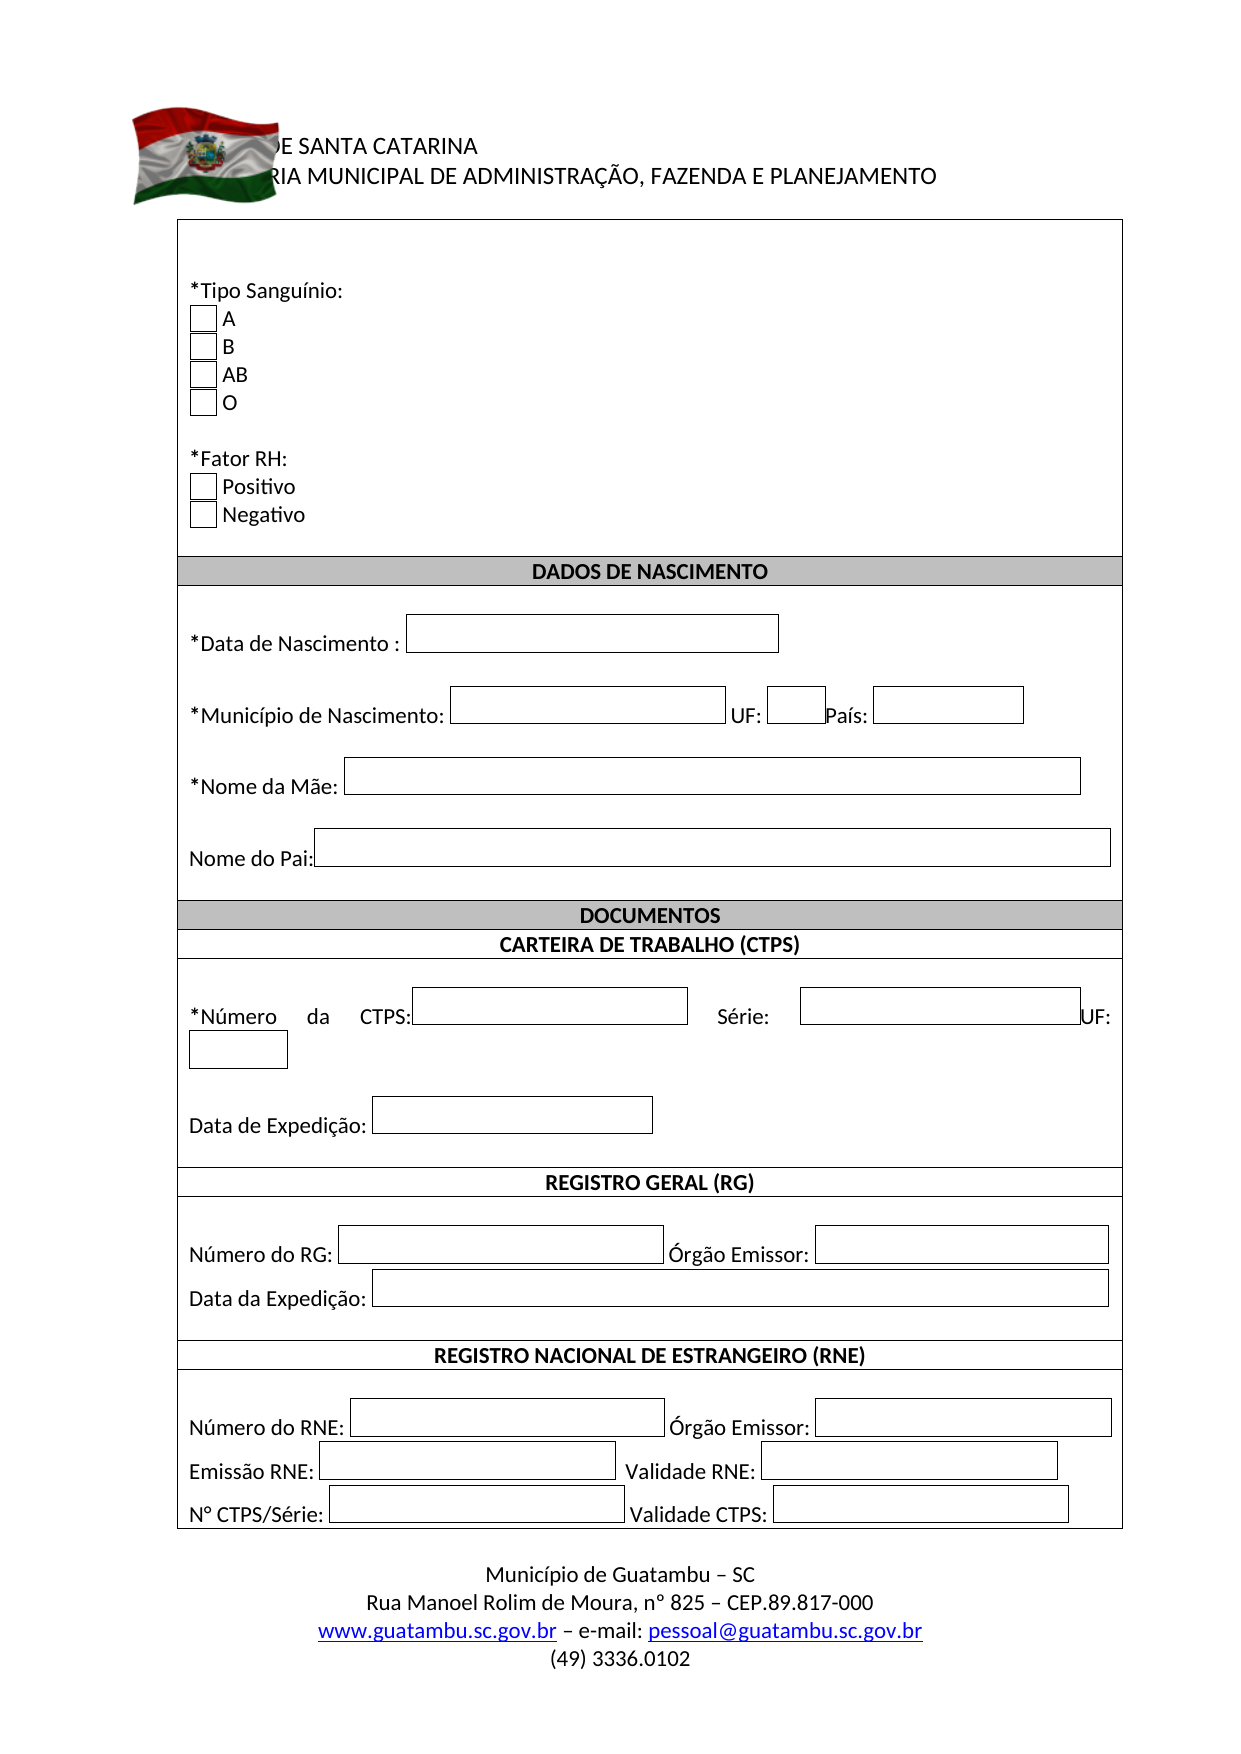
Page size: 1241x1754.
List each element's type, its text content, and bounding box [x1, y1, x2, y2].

table_cell *Data de Nascimento : *Município de Nascimento: UF: País: *Nome da Mãe: Nome do Pai: [178, 586, 1122, 900]
table_cell Número do RG: Órgão Emissor: Data da Expedição: [178, 1197, 1122, 1340]
table_cell DADOS DE NASCIMENTO [178, 557, 1122, 585]
table_cell DOCUMENTOS [178, 901, 1122, 929]
table_cell REGISTRO GERAL (RG) [178, 1168, 1122, 1196]
table_cell *Número da CTPS: Série: UF: Data de Expedição: [178, 959, 1122, 1167]
table_cell CARTEIRA DE TRABALHO (CTPS) [178, 930, 1122, 958]
table_cell REGISTRO NACIONAL DE ESTRANGEIRO (RNE) [178, 1341, 1122, 1369]
table_cell Número do RNE: Órgão Emissor: Emissão RNE: Validade RNE: N° CTPS/Série: Validade CTPS: Expedição CTPS: [178, 1370, 1122, 1528]
picture [125, 101, 285, 210]
